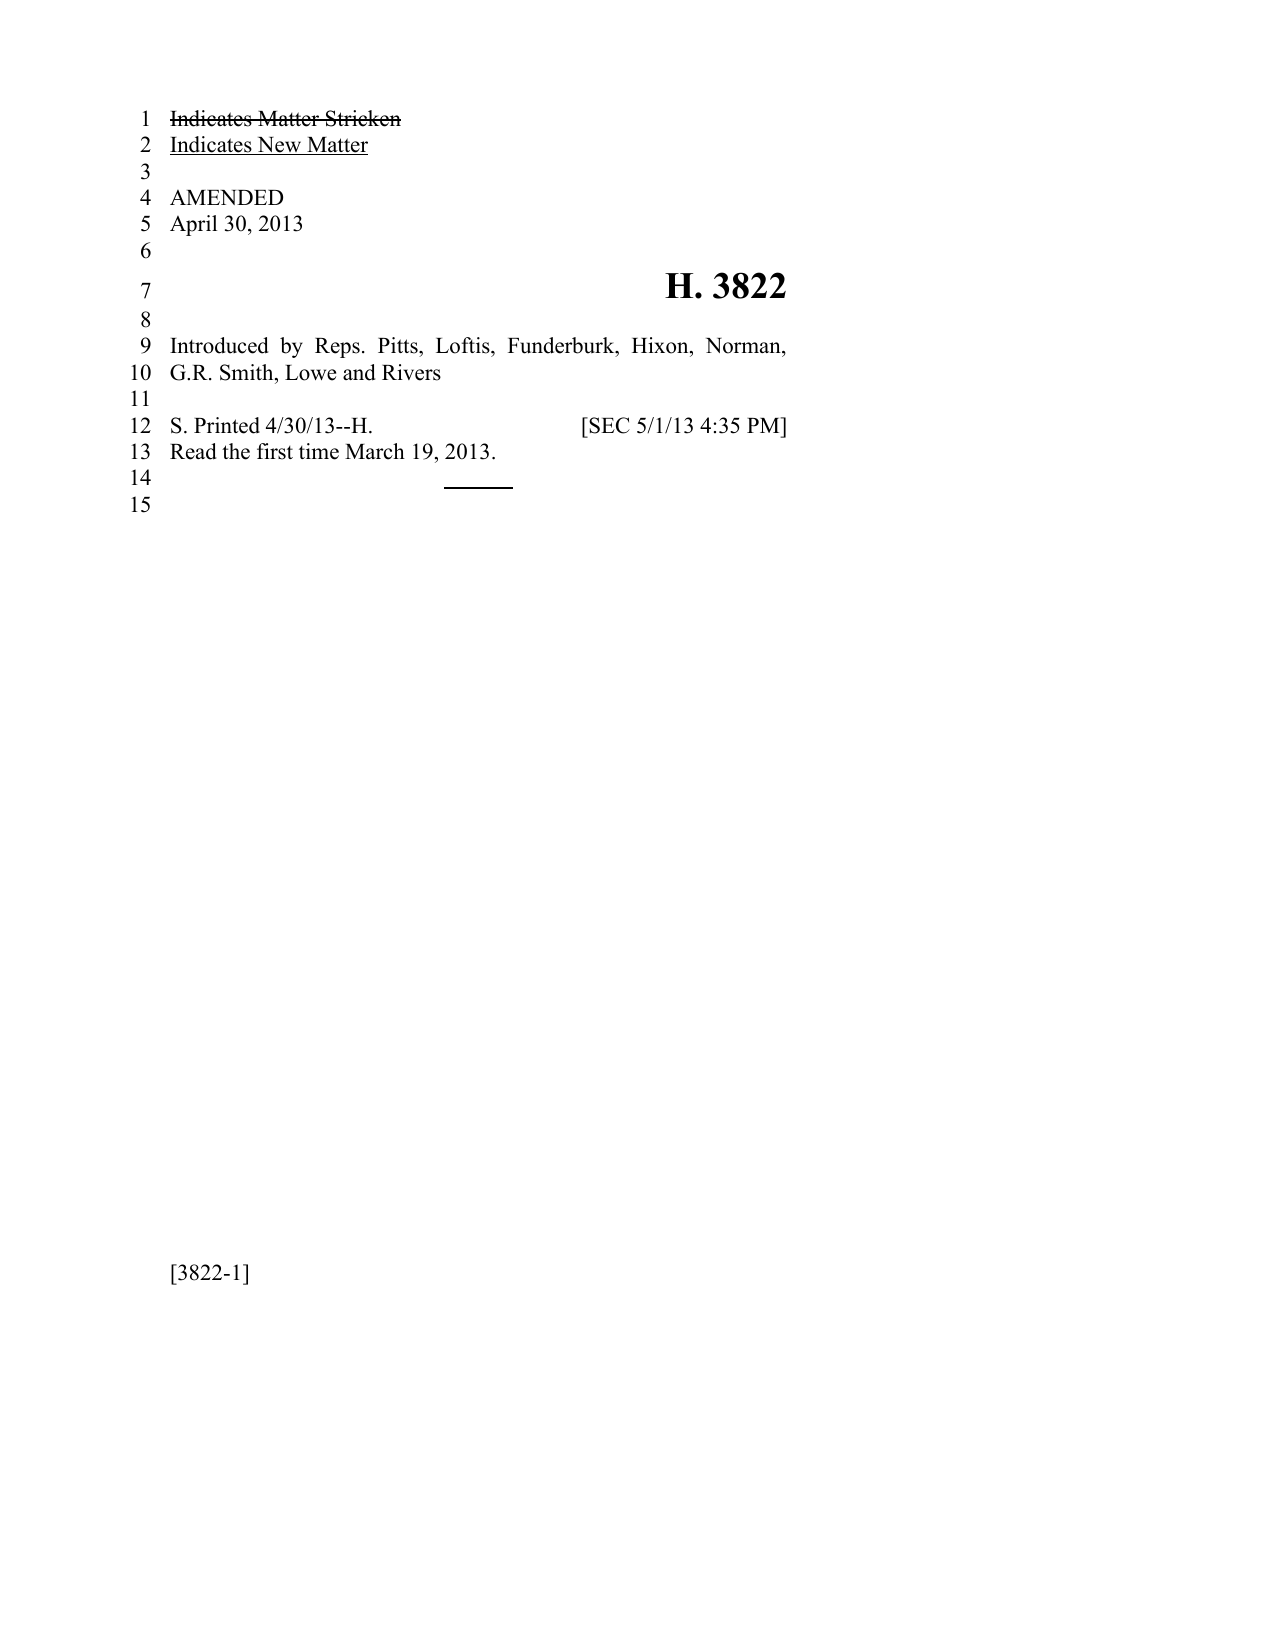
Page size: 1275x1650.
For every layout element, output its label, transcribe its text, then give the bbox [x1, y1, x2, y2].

text S. Printed 4/30/13--H. [SEC 5/1/13 4:35 PM] [169, 412, 787, 438]
text Indicates New Matter [169, 131, 787, 158]
text H. 3822 [169, 263, 787, 306]
text Read the first time March 19, 2013. [169, 438, 787, 464]
text AMENDED [169, 184, 787, 210]
text April 30, 2013 [169, 210, 787, 237]
text Introduced by Reps. Pitts, Loftis, Funderburk, Hixon, Norman, G.R. Smith, Lowe and Rivers [169, 333, 787, 385]
text Indicates Matter Stricken [169, 105, 787, 131]
